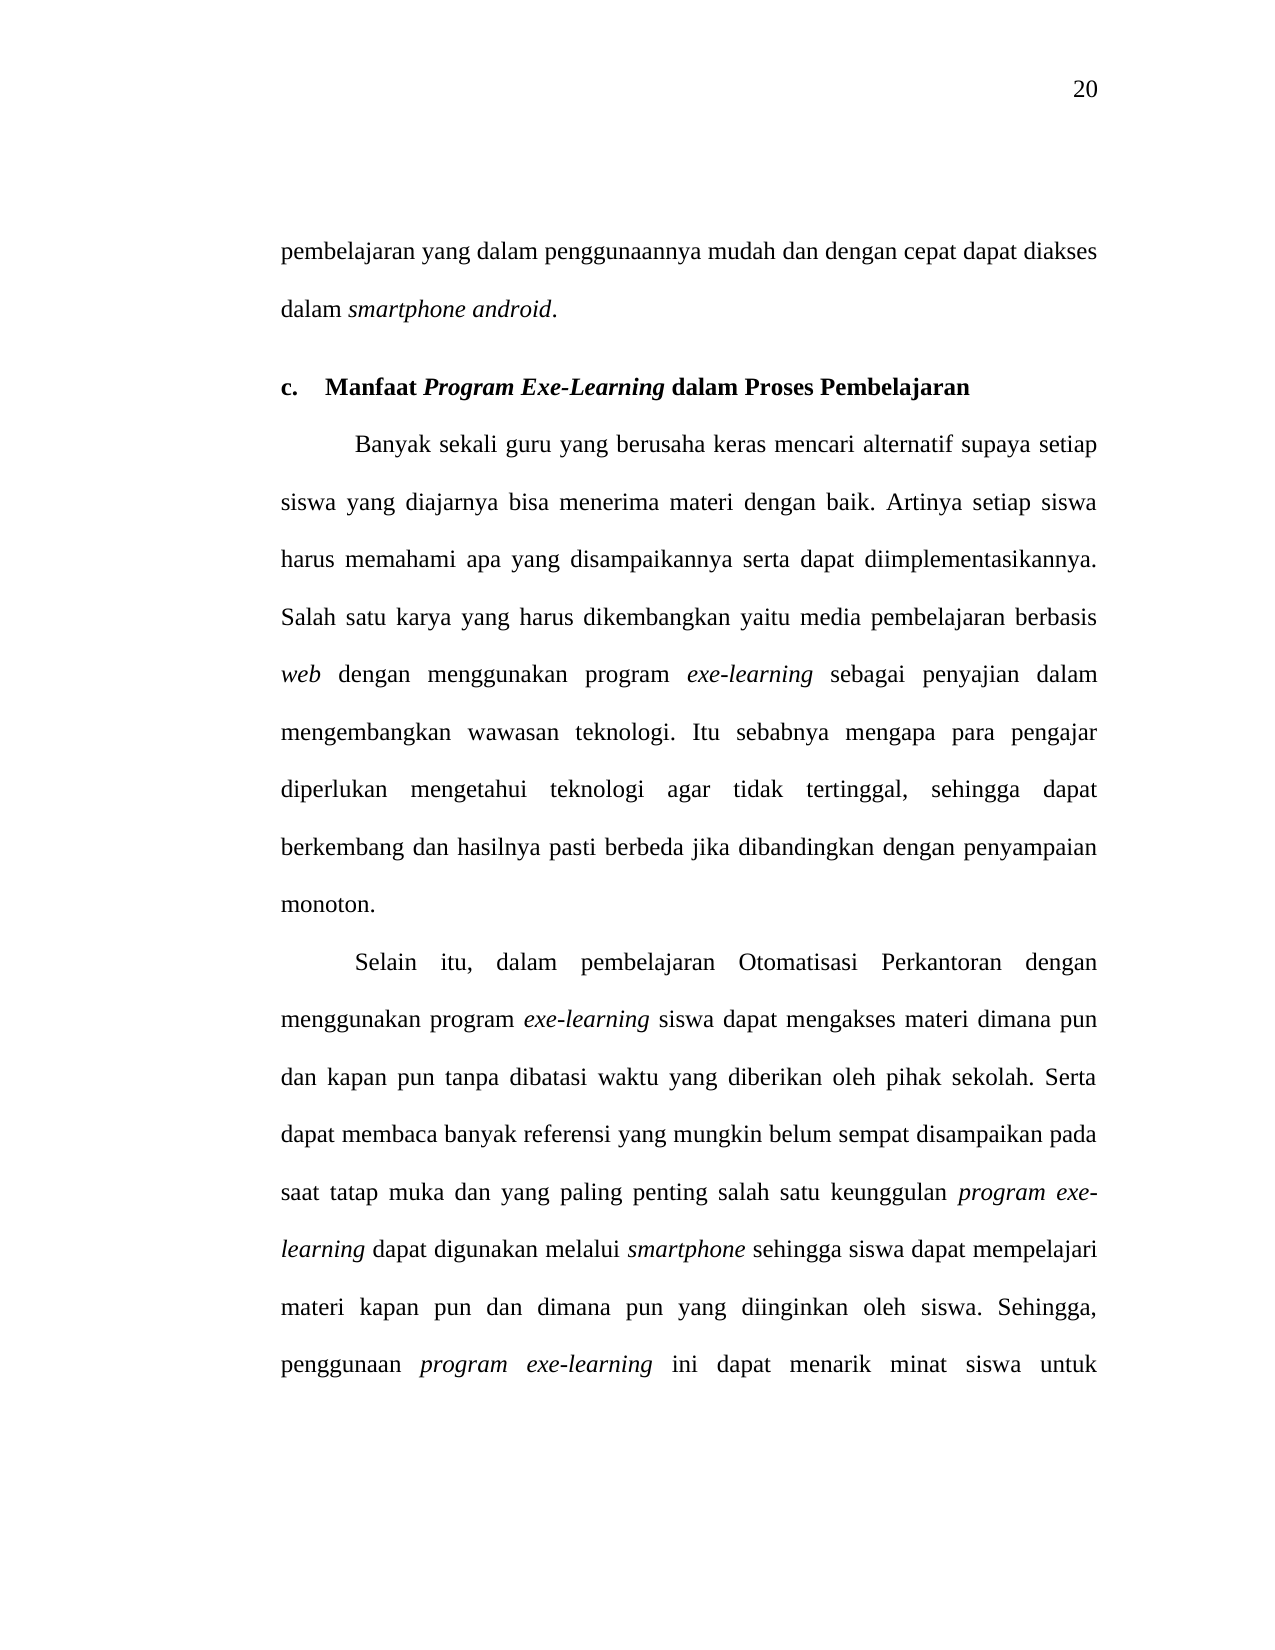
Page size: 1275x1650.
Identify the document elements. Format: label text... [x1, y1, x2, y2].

list Manfaat Program Exe-Learning dalam Proses Pembelajaran [281, 372, 1098, 401]
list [281, 947, 1098, 1378]
list Banyak sekali guru yang berusaha keras mencari alternatif supaya setiap siswa yang diajarnya bisa menerima materi dengan baik. Artinya setiap siswa harus memahami apa yang disampaikannya serta dapat diimplementasikannya. Salah satu karya yang harus dikembangkan yaitu media pembelajaran berbasis web dengan menggunakan program exe-learning sebagai penyajian dalam mengembangkan wawasan teknologi. Itu sebabnya mengapa para pengajar diperlukan mengetahui teknologi agar tidak tertinggal, sehingga dapat berkembang dan hasilnya pasti berbeda jika dibandingkan dengan penyampaian monoton. [281, 429, 1098, 918]
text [281, 236, 1098, 322]
